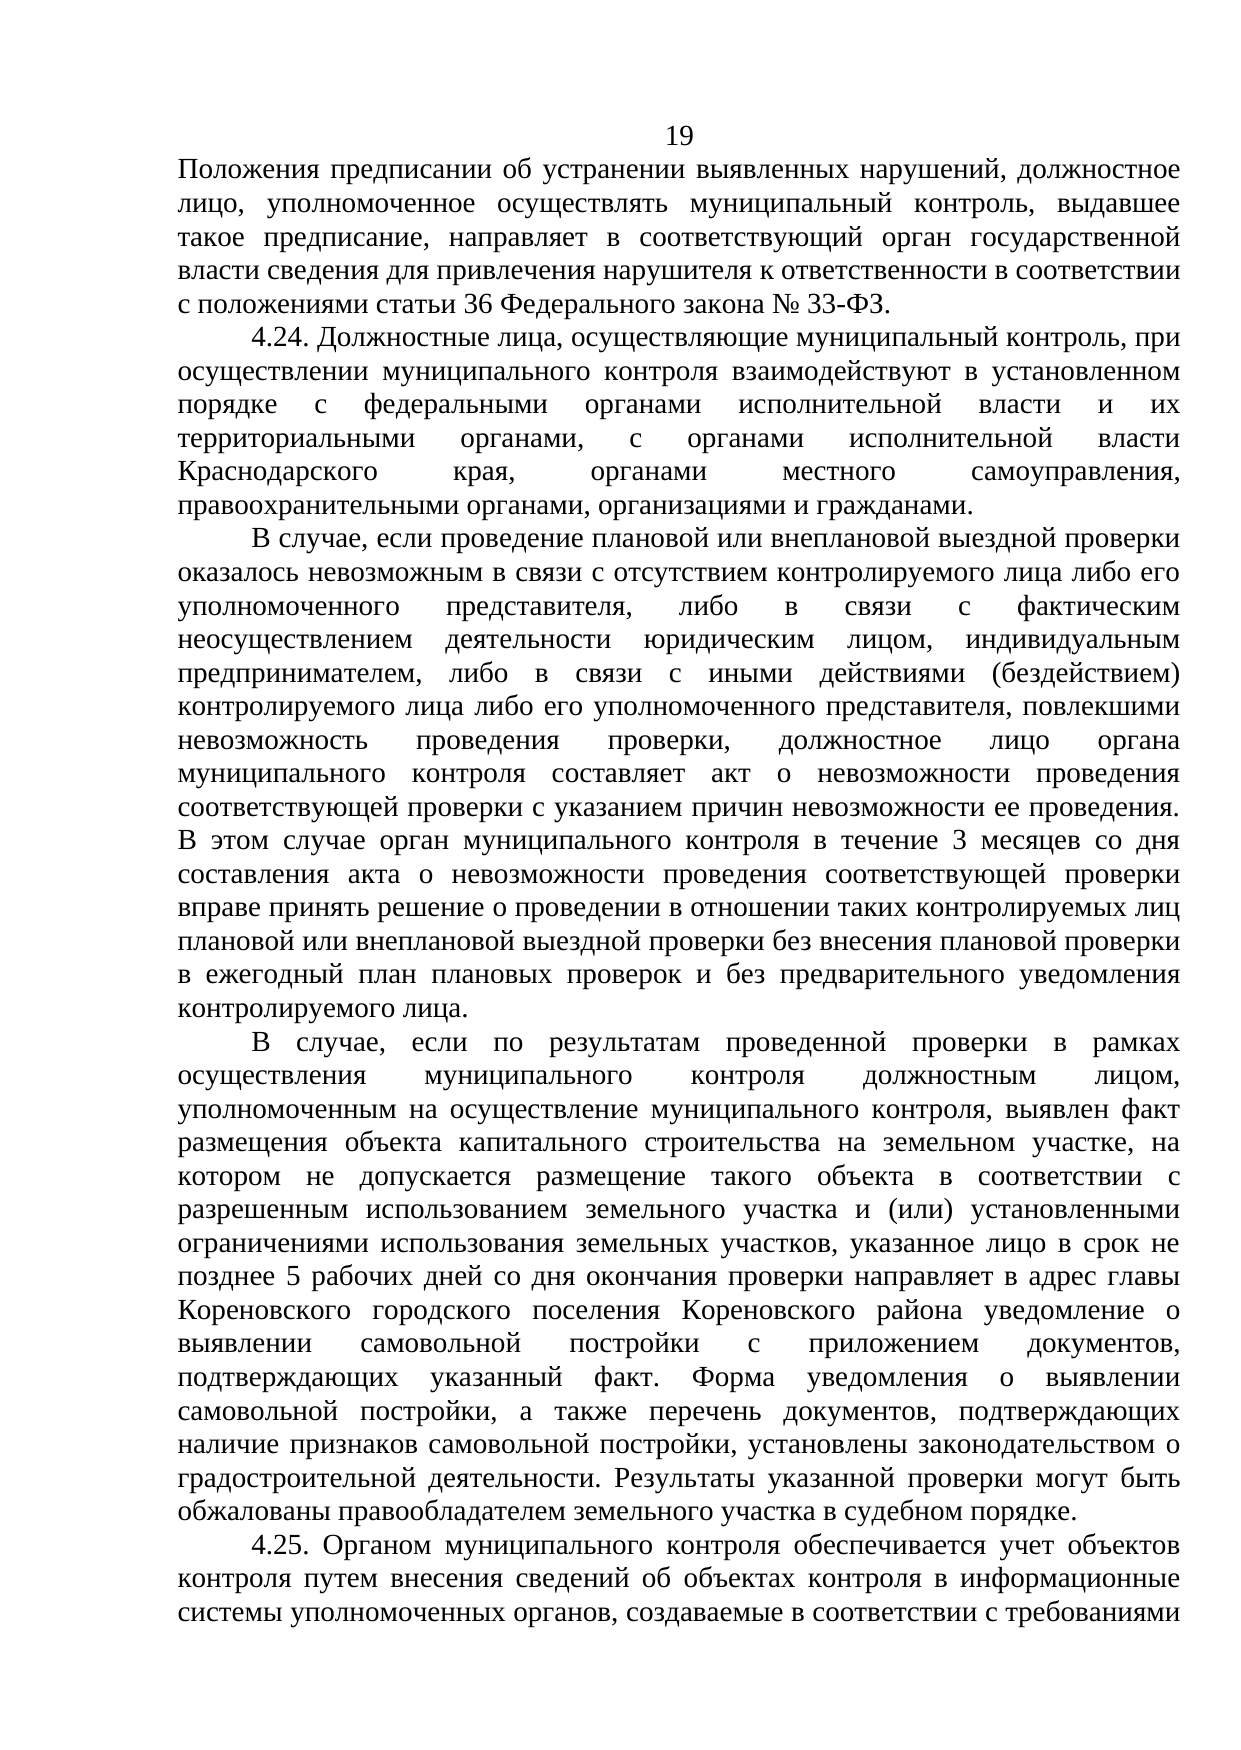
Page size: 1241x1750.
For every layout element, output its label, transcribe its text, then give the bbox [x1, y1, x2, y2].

title В случае, если по результатам проведенной проверки в рамках осуществления муниципального контроля должностным лицом, уполномоченным на осуществление муниципального контроля, выявлен факт размещения объекта капитального строительства на земельном участке, на котором не допускается размещение такого объекта в соответствии с разрешенным использованием земельного участка и (или) установленными ограничениями использования земельных участков, указанное лицо в срок не позднее 5 рабочих дней со дня окончания проверки направляет в адрес главы Кореновского городского поселения Кореновского района уведомление о выявлении самовольной постройки с приложением документов, подтверждающих указанный факт. Форма уведомления о выявлении самовольной постройки, а также перечень документов, подтверждающих наличие признаков самовольной постройки, установлены законодательством о градостроительной деятельности. Результаты указанной проверки могут быть обжалованы правообладателем земельного участка в судебном порядке. [177, 1024, 1181, 1527]
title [177, 152, 1181, 319]
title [177, 1527, 1181, 1627]
title В случае, если проведение плановой или внеплановой выездной проверки оказалось невозможным в связи с отсутствием контролируемого лица либо его уполномоченного представителя, либо в связи с фактическим неосуществлением деятельности юридическим лицом, индивидуальным предпринимателем, либо в связи с иными действиями (бездействием) контролируемого лица либо его уполномоченного представителя, повлекшими невозможность проведения проверки, должностное лицо органа муниципального контроля составляет акт о невозможности проведения соответствующей проверки с указанием причин невозможности ее проведения. В этом случае орган муниципального контроля в течение 3 месяцев со дня составления акта о невозможности проведения соответствующей проверки вправе принять решение о проведении в отношении таких контролируемых лиц плановой или внеплановой выездной проверки без внесения плановой проверки в ежегодный план плановых проверок и без предварительного уведомления контролируемого лица. [177, 521, 1181, 1024]
title 4.24. Должностные лица, осуществляющие муниципальный контроль, при осуществлении муниципального контроля взаимодействуют в установленном порядке с федеральными органами исполнительной власти и их территориальными органами, с органами исполнительной власти Краснодарского края, органами местного самоуправления, правоохранительными органами, организациями и гражданами. [177, 319, 1181, 521]
